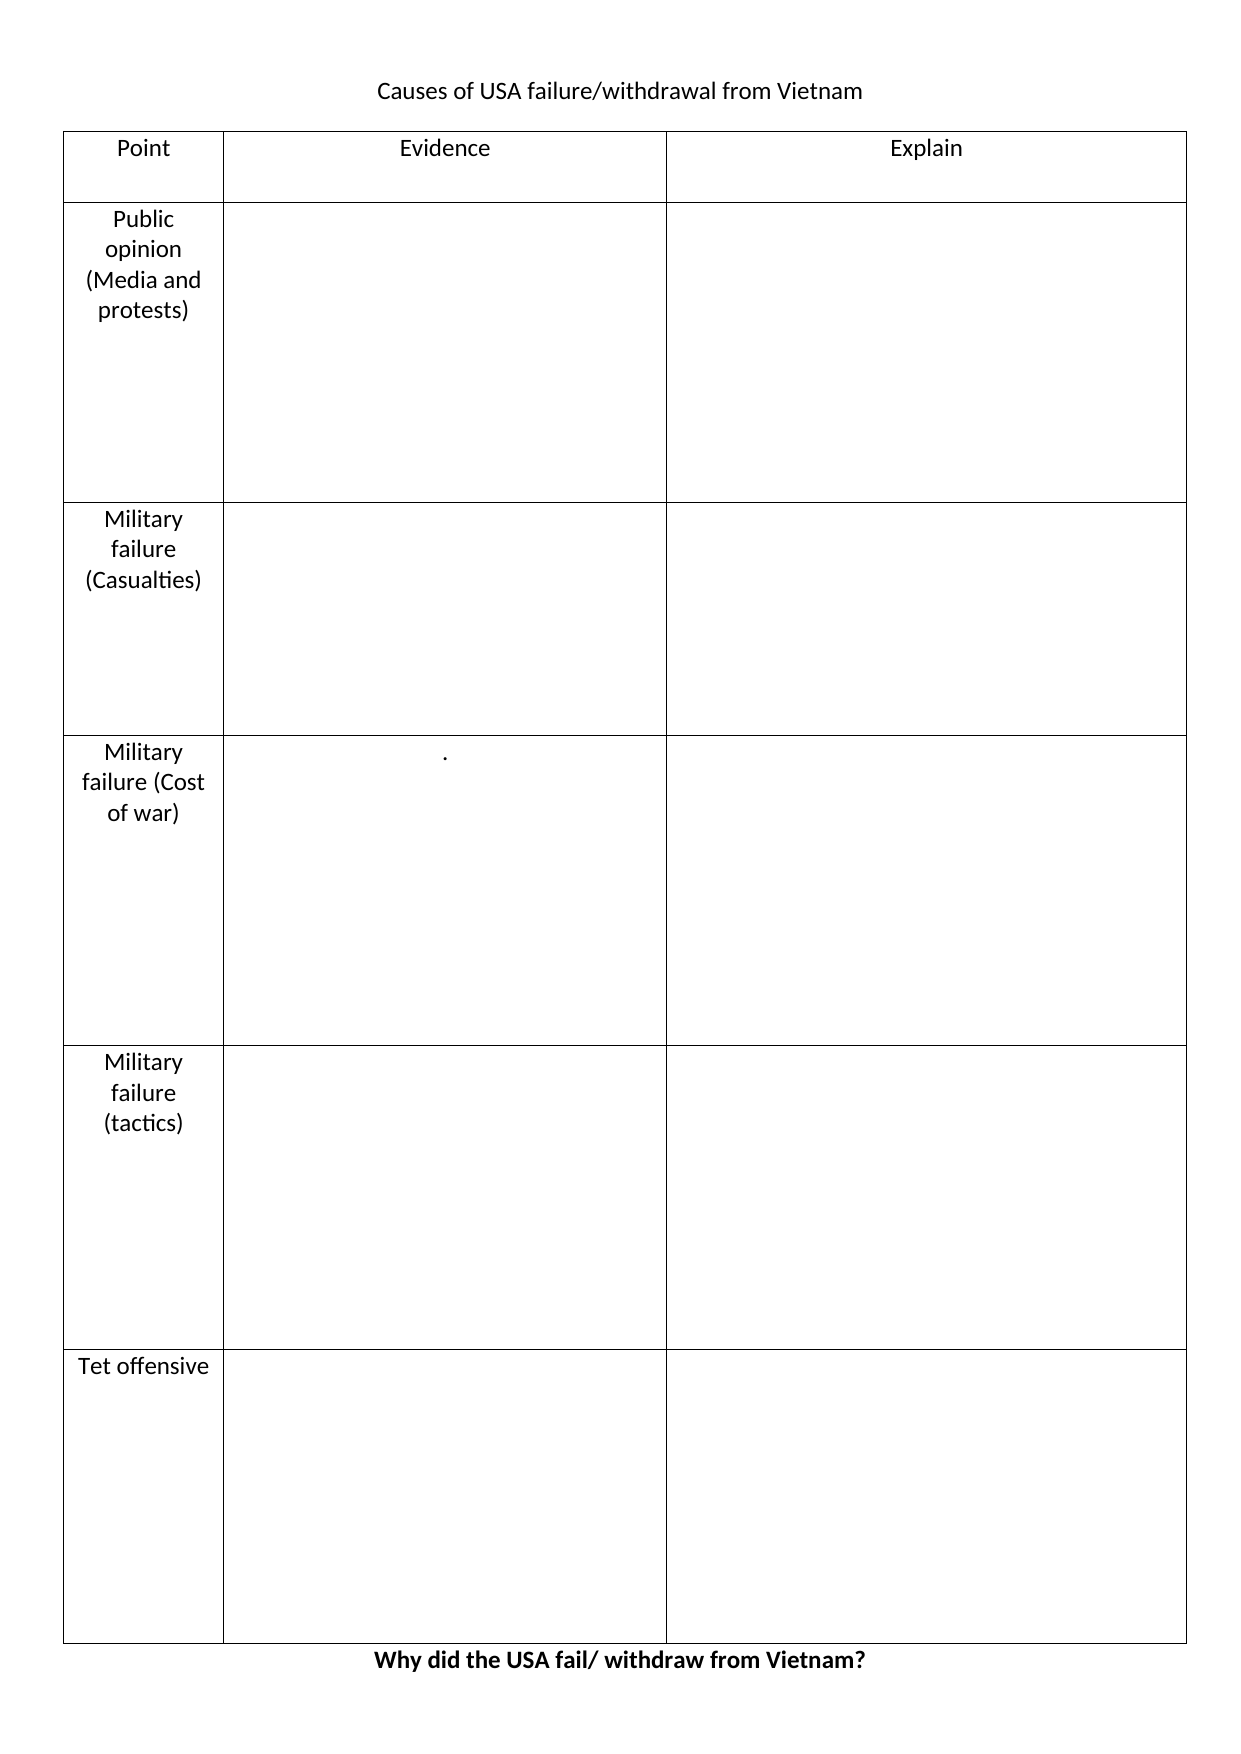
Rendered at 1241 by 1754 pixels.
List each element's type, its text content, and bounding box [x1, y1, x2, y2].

table_cell [224, 503, 666, 735]
table_cell . [224, 736, 666, 1045]
table_header Point [64, 132, 223, 202]
table_cell [667, 1046, 1186, 1349]
table_cell Military failure (tactics) [64, 1046, 223, 1349]
table_cell [667, 736, 1186, 1045]
table_cell [667, 203, 1186, 502]
table_cell Military failure (Casualties) [64, 503, 223, 735]
table_cell [667, 1350, 1186, 1643]
table_cell Military failure (Cost of war) [64, 736, 223, 1045]
table_cell Tet offensive [64, 1350, 223, 1643]
table_cell [224, 1350, 666, 1643]
table_header Evidence [224, 132, 666, 202]
table_header Explain [667, 132, 1186, 202]
table_cell [224, 203, 666, 502]
table_cell Public opinion (Media and protests) [64, 203, 223, 502]
table_cell [224, 1046, 666, 1349]
table_cell [667, 503, 1186, 735]
text Causes of USA failure/withdrawal from Vietnam [75, 75, 1165, 106]
text Why did the USA fail/ withdraw from Vietnam? [75, 1644, 1165, 1674]
